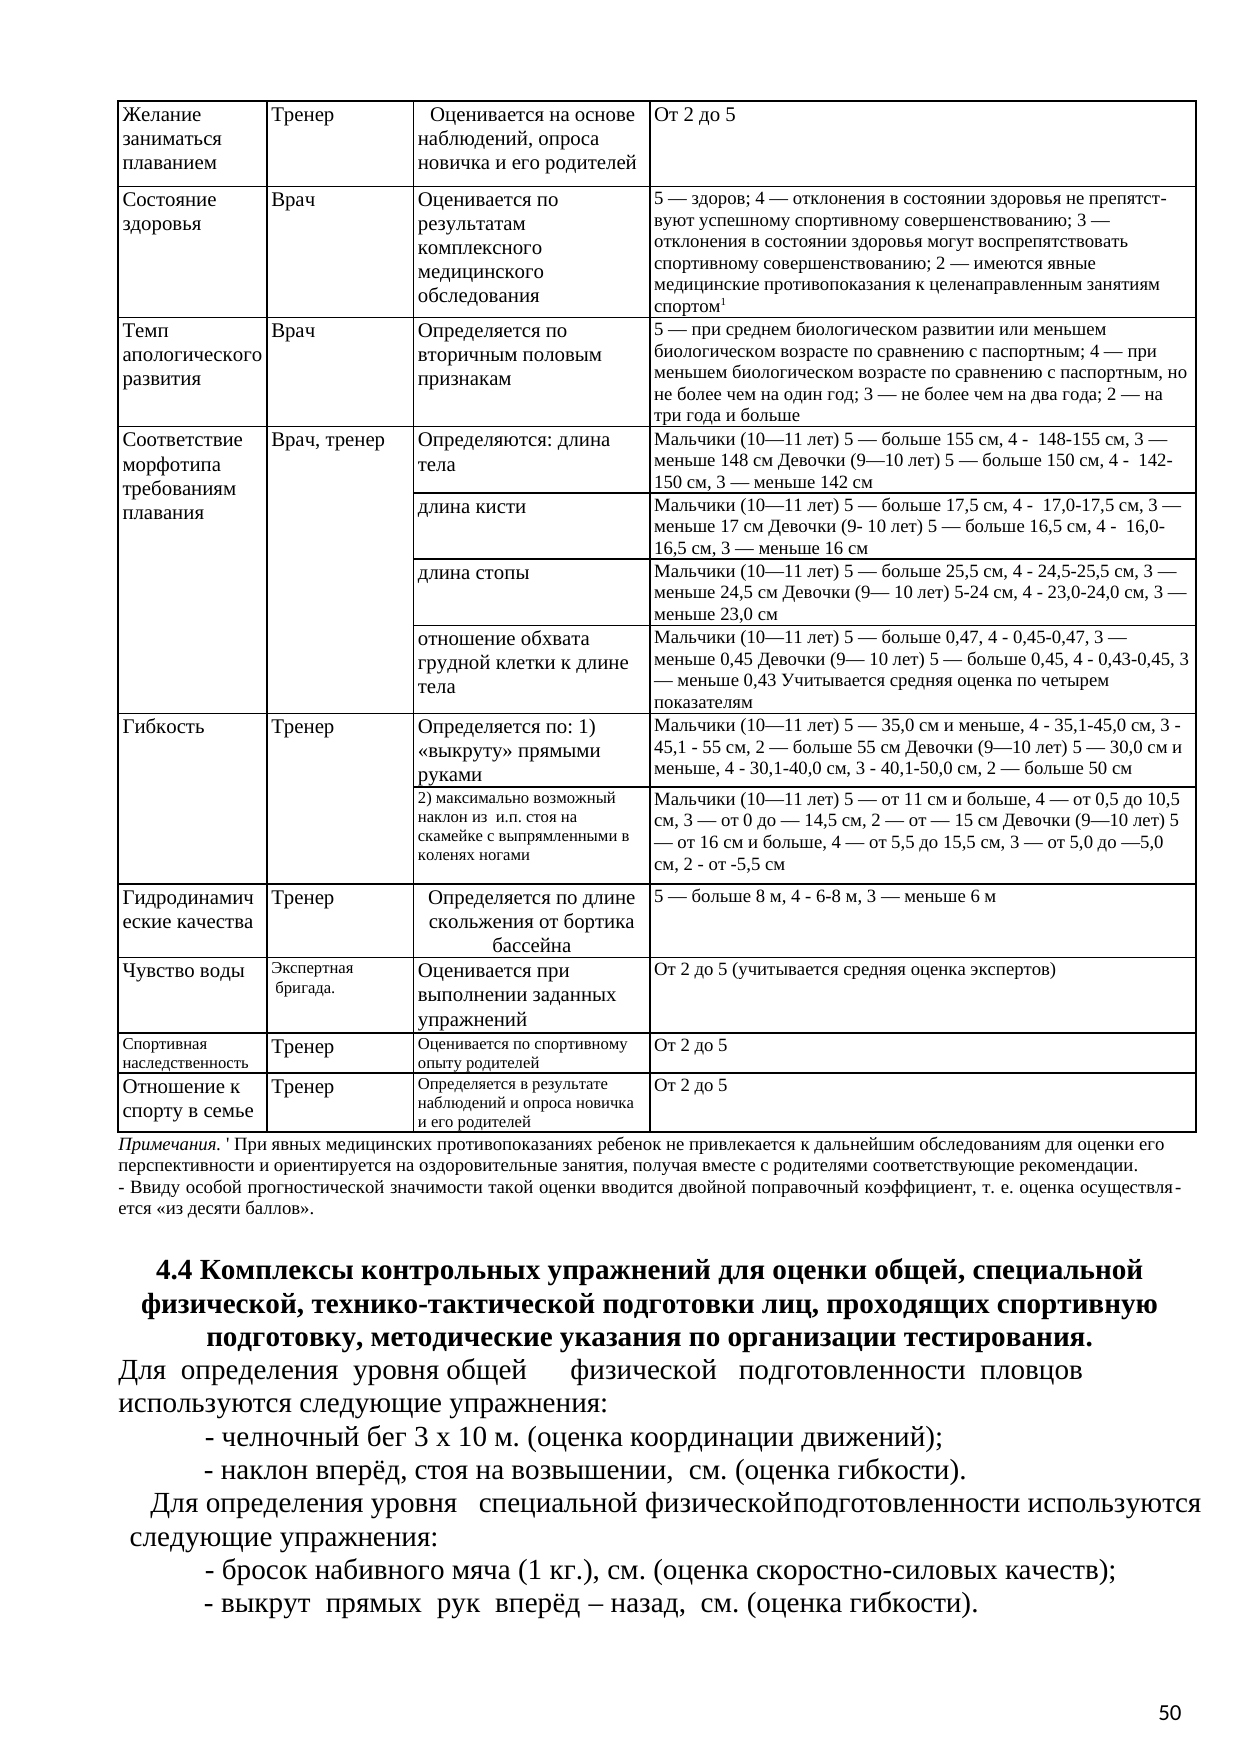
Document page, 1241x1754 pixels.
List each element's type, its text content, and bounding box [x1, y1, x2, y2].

text Для определения уровня специальной физической подготовленности используются следующие упражнения: [129, 1486, 1208, 1553]
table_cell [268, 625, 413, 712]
text - Ввиду особой прогностической значимости такой оценки вводится двойной поправочный коэффициент, т. е. оценка осуществляется «из десяти баллов». [118, 1176, 1181, 1219]
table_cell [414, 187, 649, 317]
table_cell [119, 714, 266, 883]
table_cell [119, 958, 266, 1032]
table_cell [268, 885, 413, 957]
text - бросок набивного мяча (1 кг.), см. (оценка скоростно-силовых качеств); [204, 1553, 1183, 1586]
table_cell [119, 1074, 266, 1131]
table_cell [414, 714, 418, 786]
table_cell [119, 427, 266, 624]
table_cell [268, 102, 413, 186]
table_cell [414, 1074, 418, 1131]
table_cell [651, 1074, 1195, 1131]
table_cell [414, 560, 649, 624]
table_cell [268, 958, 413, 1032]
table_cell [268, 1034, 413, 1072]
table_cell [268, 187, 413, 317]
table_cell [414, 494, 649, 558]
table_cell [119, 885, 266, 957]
text - наклон вперёд, стоя на возвышении, см. (оценка гибкости). [204, 1452, 1187, 1486]
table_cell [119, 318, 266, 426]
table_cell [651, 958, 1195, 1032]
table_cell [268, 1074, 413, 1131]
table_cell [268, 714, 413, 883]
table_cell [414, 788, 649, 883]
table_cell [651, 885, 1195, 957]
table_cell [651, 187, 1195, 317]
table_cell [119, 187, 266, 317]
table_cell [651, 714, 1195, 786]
text Для определения уровня общей физической подготовленности пловцов используются следующие упражнения: [118, 1353, 1182, 1419]
text Примечания. ' При явных медицинских противопоказаниях ребенок не привлекается к дальнейшим обследованиям для оценки его перспективности и ориентируется на оздоровительные занятия, получая вместе с родителями соответствующие рекомендации. [118, 1133, 1181, 1176]
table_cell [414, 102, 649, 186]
text 4.4 Комплексы контрольных упражнений для оценки общей, специальной физической, технико-тактической подготовки лиц, проходящих спортивную подготовку, методические указания по организации тестирования. [118, 1252, 1181, 1353]
text - выкрут прямых рук вперёд – назад, см. (оценка гибкости). [204, 1586, 1183, 1619]
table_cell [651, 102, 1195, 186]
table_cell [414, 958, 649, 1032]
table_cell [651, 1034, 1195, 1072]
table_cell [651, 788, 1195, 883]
text - челночный бег 3 х 10 м. (оценка координации движений); [204, 1419, 1187, 1452]
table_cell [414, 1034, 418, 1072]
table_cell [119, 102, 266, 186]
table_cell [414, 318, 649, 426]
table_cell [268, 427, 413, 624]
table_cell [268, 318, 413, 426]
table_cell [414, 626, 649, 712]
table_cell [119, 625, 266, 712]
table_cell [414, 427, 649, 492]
